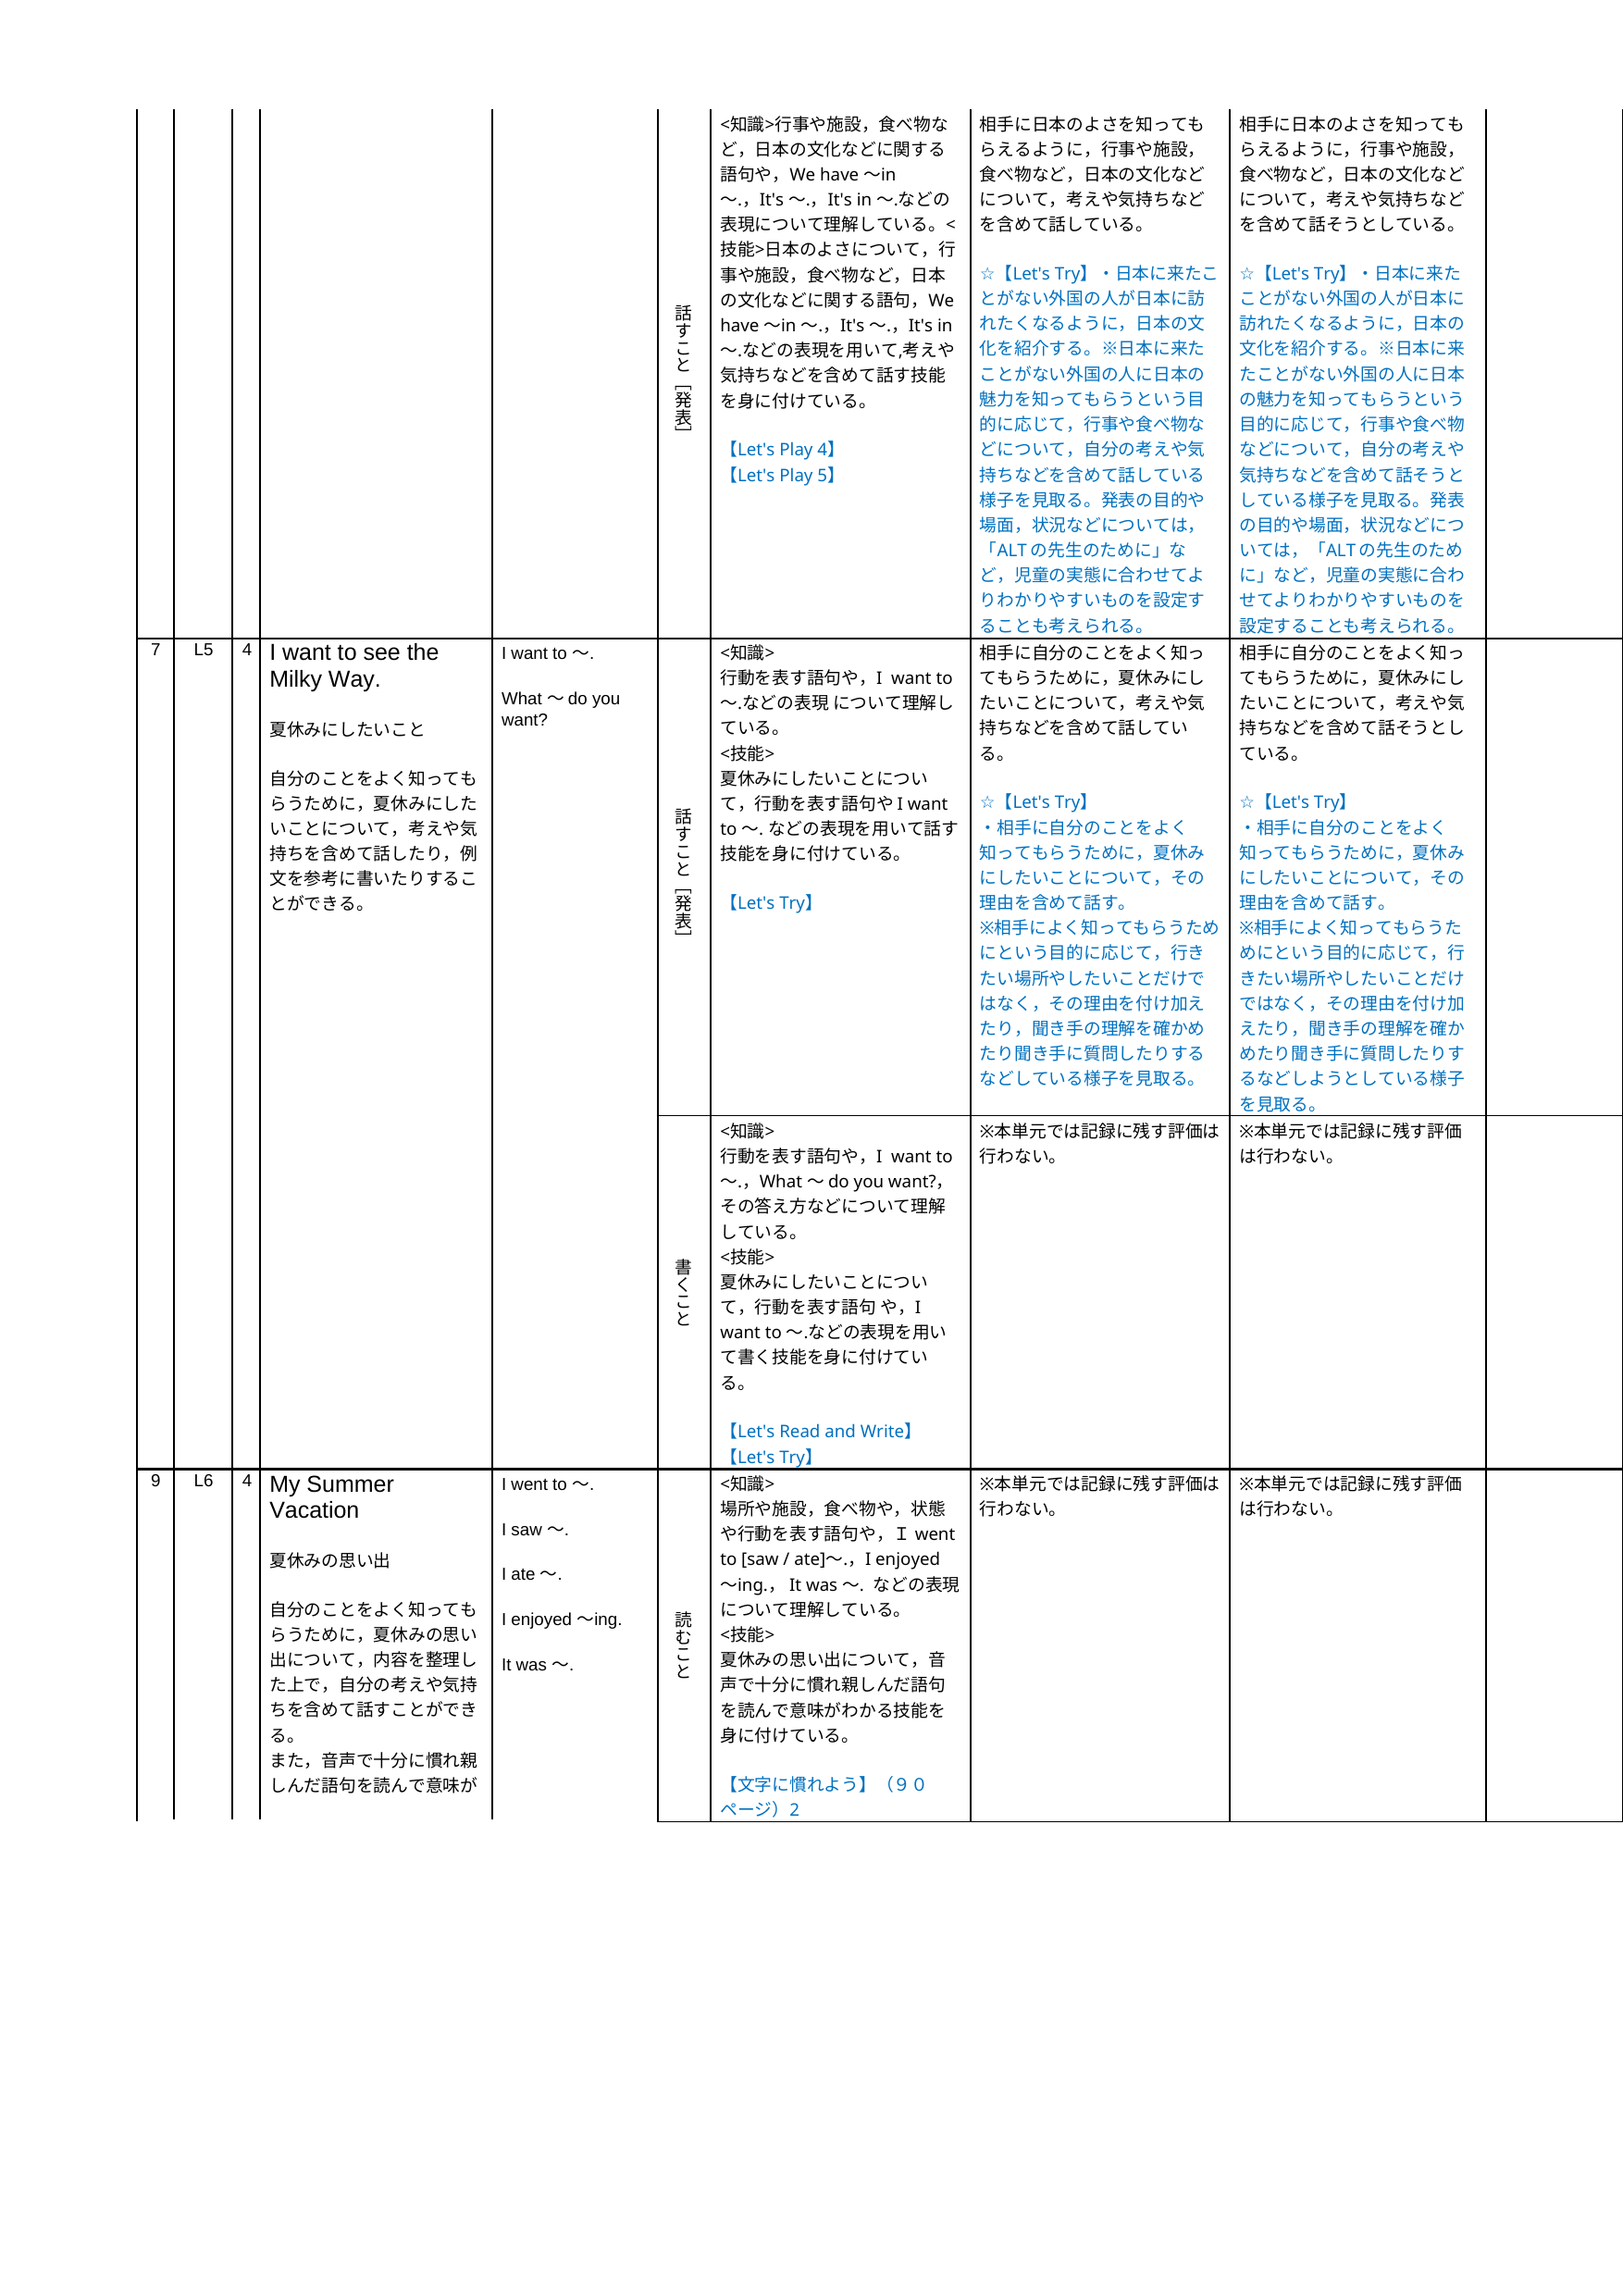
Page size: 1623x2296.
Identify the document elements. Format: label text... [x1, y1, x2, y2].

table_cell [260, 1471, 492, 1820]
table_cell <知識> 場所や施設，食べ物や，状態や行動を表す語句や，Ｉ went to [saw / ate]～.，I enjoyed ～ing.， It was ～. などの表現について理解している。 <技能> 夏休みの思い出について，音声で十分に慣れ親しんだ語句を読んで意味がわかる技能を身に付けている。 【文字に慣れよう】（９０ページ）2 [712, 1471, 970, 1820]
table_cell [1487, 639, 1622, 1115]
table_cell 書くこと [659, 1116, 710, 1468]
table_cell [492, 1471, 657, 1820]
table_cell [1487, 109, 1622, 637]
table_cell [493, 109, 657, 637]
table_cell [233, 109, 259, 637]
table_cell I want to ～. What ～ do you want? [493, 639, 657, 1468]
table_cell <知識> 行動を表す語句や，I want to ～.，What ～ do you want?，その答え方などについて理解している。 <技能> 夏休みにしたいことについて，行動を表す語句 や，I want to ～.などの表現を用いて書く技能を身に付けている。 【Let's Read and Write】 【Let's Try】 [712, 1116, 970, 1468]
table_cell 話すこと［発表］ [659, 639, 710, 1115]
table_cell 相手に日本のよさを知ってもらえるように，行事や施設，食べ物など，日本の文化などについて，考えや気持ちなどを含めて話そうとしている。 ☆【Let's Try】・日本に来たことがない外国の人が日本に訪れたくなるように，日本の文化を紹介する。※日本に来たことがない外国の人に日本の魅力を知ってもらうという目的に応じて，行事や食べ物などについて，自分の考えや気持ちなどを含めて話そうとしている様子を見取る。発表の目的や場面，状況などについては，「ALTの先生のために」など，児童の実態に合わせてよりわかりやすいものを設定することも考えられる。 [1231, 109, 1485, 637]
table_cell ※本単元では記録に残す評価は行わない。 [972, 1116, 1229, 1468]
table_cell ※本単元では記録に残す評価は行わない。 [972, 1471, 1229, 1820]
table_cell <知識> 行動を表す語句や，I want to ～.などの表現 について理解している。 <技能> 夏休みにしたいことについて，行動を表す語句やI want to ～. などの表現を用いて話す技能を身に付けている。 【Let's Try】 [712, 639, 970, 1115]
table_cell [138, 109, 173, 637]
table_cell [261, 109, 491, 637]
table_cell 相手に自分のことをよく知ってもらうために，夏休みにしたいことについて，考えや気持ちなどを含めて話している。 ☆【Let's Try】 ・相手に自分のことをよく知ってもらうために，夏休みにしたいことについて，その理由を含めて話す。 ※相手によく知ってもらうためにという目的に応じて，行きたい場所やしたいことだけではなく，その理由を付け加えたり，聞き手の理解を確かめたり聞き手に質問したりするなどしている様子を見取る。 [972, 639, 1229, 1115]
table_cell 読むこと [659, 1471, 710, 1820]
table_cell 相手に日本のよさを知ってもらえるように，行事や施設，食べ物など，日本の文化などについて，考えや気持ちなどを含めて話している。 ☆【Let's Try】・日本に来たことがない外国の人が日本に訪れたくなるように，日本の文化を紹介する。※日本に来たことがない外国の人に日本の魅力を知ってもらうという目的に応じて，行事や食べ物などについて，自分の考えや気持ちなどを含めて話している様子を見取る。発表の目的や場面，状況などについては，「ALTの先生のために」など，児童の実態に合わせてよりわかりやすいものを設定することも考えられる。 [972, 109, 1229, 637]
table_cell [175, 109, 231, 637]
table_cell L6 [174, 1471, 232, 1820]
table_cell I want to see the Milky Way. 夏休みにしたいこと 自分のことをよく知ってもらうために，夏休みにしたいことについて，考えや気持ちを含めて話したり，例文を参考に書いたりすることができる。 [261, 639, 491, 1468]
table_cell 4 [233, 639, 259, 1468]
table_cell 話すこと［発表］ [659, 109, 710, 637]
table_cell 相手に自分のことをよく知ってもらうために，夏休みにしたいことについて，考えや気持ちなどを含めて話そうとしている。 ☆【Let's Try】 ・相手に自分のことをよく知ってもらうために，夏休みにしたいことについて，その理由を含めて話す。 ※相手によく知ってもらうためにという目的に応じて，行きたい場所やしたいことだけではなく，その理由を付け加えたり，聞き手の理解を確かめたり聞き手に質問したりするなどしようとしている様子を見取る。 [1231, 639, 1485, 1115]
table_cell <知識>行事や施設，食べ物など，日本の文化などに関する語句や，We have ～in ～.，It's ～.，It's in ～.などの表現について理解している。<技能>日本のよさについて，行事や施設，食べ物など，日本の文化などに関する語句，We have ～in ～.，It's ～.，It's in ～.などの表現を用いて,考えや気持ちなどを含めて話す技能を身に付けている。 【Let's Play 4】 【Let's Play 5】 [712, 109, 970, 637]
table_cell 4 [232, 1471, 260, 1820]
table_cell [1487, 1116, 1622, 1468]
table_cell [1487, 1471, 1622, 1820]
table_cell 9 [138, 1471, 174, 1820]
table_cell 7 [138, 639, 173, 1468]
table_cell ※本単元では記録に残す評価は行わない。 [1231, 1116, 1485, 1468]
table_cell L5 [175, 639, 231, 1468]
table_cell ※本単元では記録に残す評価は行わない。 [1231, 1471, 1485, 1820]
